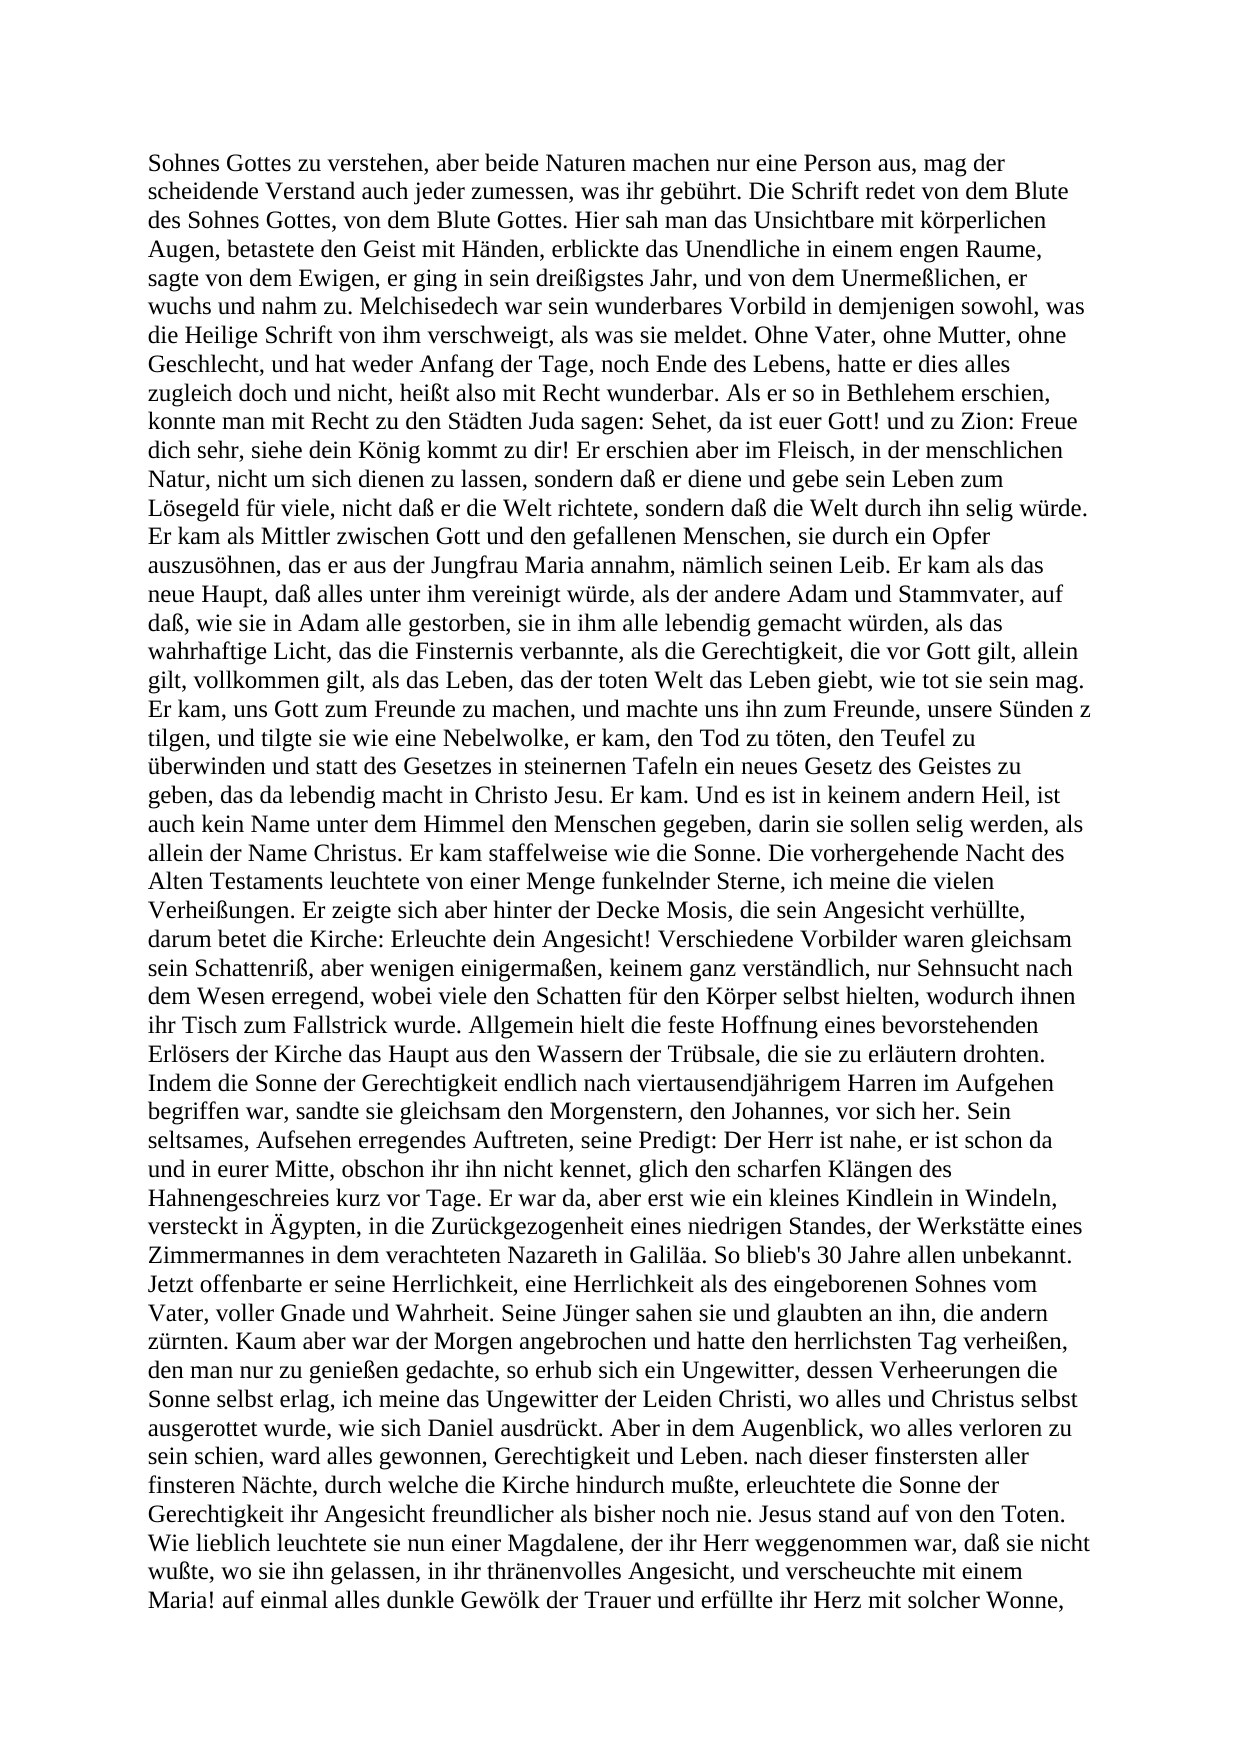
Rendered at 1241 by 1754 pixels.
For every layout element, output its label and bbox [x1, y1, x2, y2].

text [148, 148, 1093, 1614]
